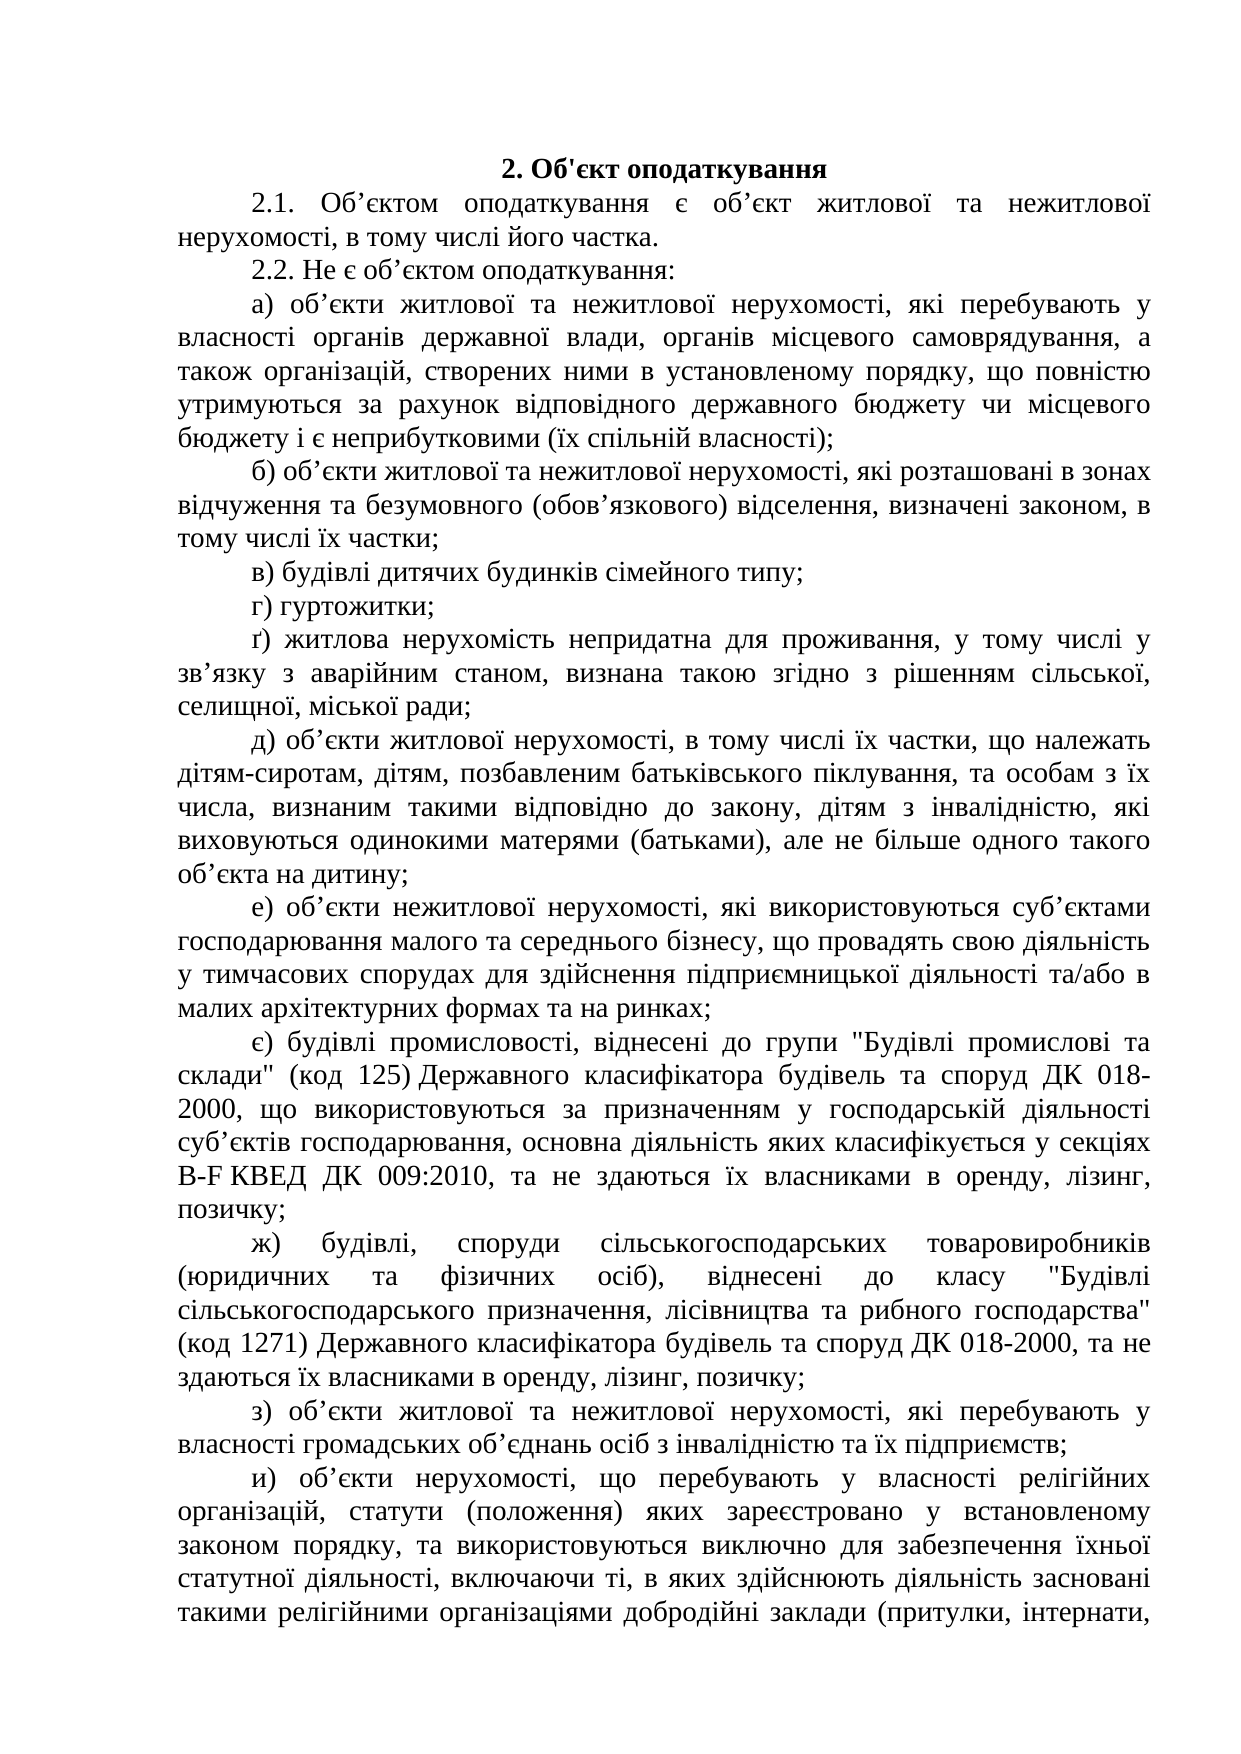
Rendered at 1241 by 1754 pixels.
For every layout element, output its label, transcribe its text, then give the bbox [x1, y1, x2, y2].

text ж) будівлі, споруди сільськогосподарських товаровиробників (юридичних та фізичних осіб), віднесені до класу "Будівлі сільськогосподарського призначення, лісівництва та рибного господарства" (код 1271) Державного класифікатора будівель та споруд ДК 018-2000, та не здаються їх власниками в оренду, лізинг, позичку; [177, 1225, 1152, 1393]
text г) гуртожитки; [177, 588, 1152, 621]
text е) об’єкти нежитлової нерухомості, які використовуються суб’єктами господарювання малого та середнього бізнесу, що провадять свою діяльність у тимчасових спорудах для здійснення підприємницької діяльності та/або в малих архітектурних формах та на ринках; [177, 889, 1152, 1024]
text ґ) житлова нерухомість непридатна для проживання, у тому числі у зв’язку з аварійним станом, визнана такою згідно з рішенням сільської, селищної, міської ради; [177, 621, 1152, 722]
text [177, 1460, 1152, 1627]
text є) будівлі промисловості, віднесені до групи "Будівлі промислові та склади" (код 125) Державного класифікатора будівель та споруд ДК 018-2000, що використовуються за призначенням у господарській діяльності суб’єктів господарювання, основна діяльність яких класифікується у секціях B-F КВЕД ДК 009:2010, та не здаються їх власниками в оренду, лізинг, позичку; [177, 1024, 1152, 1225]
text д) об’єкти житлової нерухомості, в тому числі їх частки, що належать дітям-сиротам, дітям, позбавленим батьківського піклування, та особам з їх числа, визнаним такими відповідно до закону, дітям з інвалідністю, які виховуються одинокими матерями (батьками), але не більше одного такого об’єкта на дитину; [177, 722, 1152, 889]
text з) об’єкти житлової та нежитлової нерухомості, які перебувають у власності громадських об’єднань осіб з інвалідністю та їх підприємств; [177, 1393, 1152, 1460]
text 2.1. Об’єктом оподаткування є об’єкт житлової та нежитлової нерухомості, в тому числі його частка. [177, 185, 1152, 252]
text 2.2. Не є об’єктом оподаткування: [177, 252, 1152, 286]
text а) об’єкти житлової та нежитлової нерухомості, які перебувають у власності органів державної влади, органів місцевого самоврядування, а також організацій, створених ними в установленому порядку, що повністю утримуються за рахунок відповідного державного бюджету чи місцевого бюджету і є неприбутковими (їх спільній власності); [177, 286, 1152, 453]
text 2. Об'єкт оподаткування [177, 152, 1152, 185]
text б) об’єкти житлової та нежитлової нерухомості, які розташовані в зонах відчуження та безумовного (обов’язкового) відселення, визначені законом, в тому числі їх частки; [177, 453, 1152, 554]
text в) будівлі дитячих будинків сімейного типу; [177, 554, 1152, 588]
